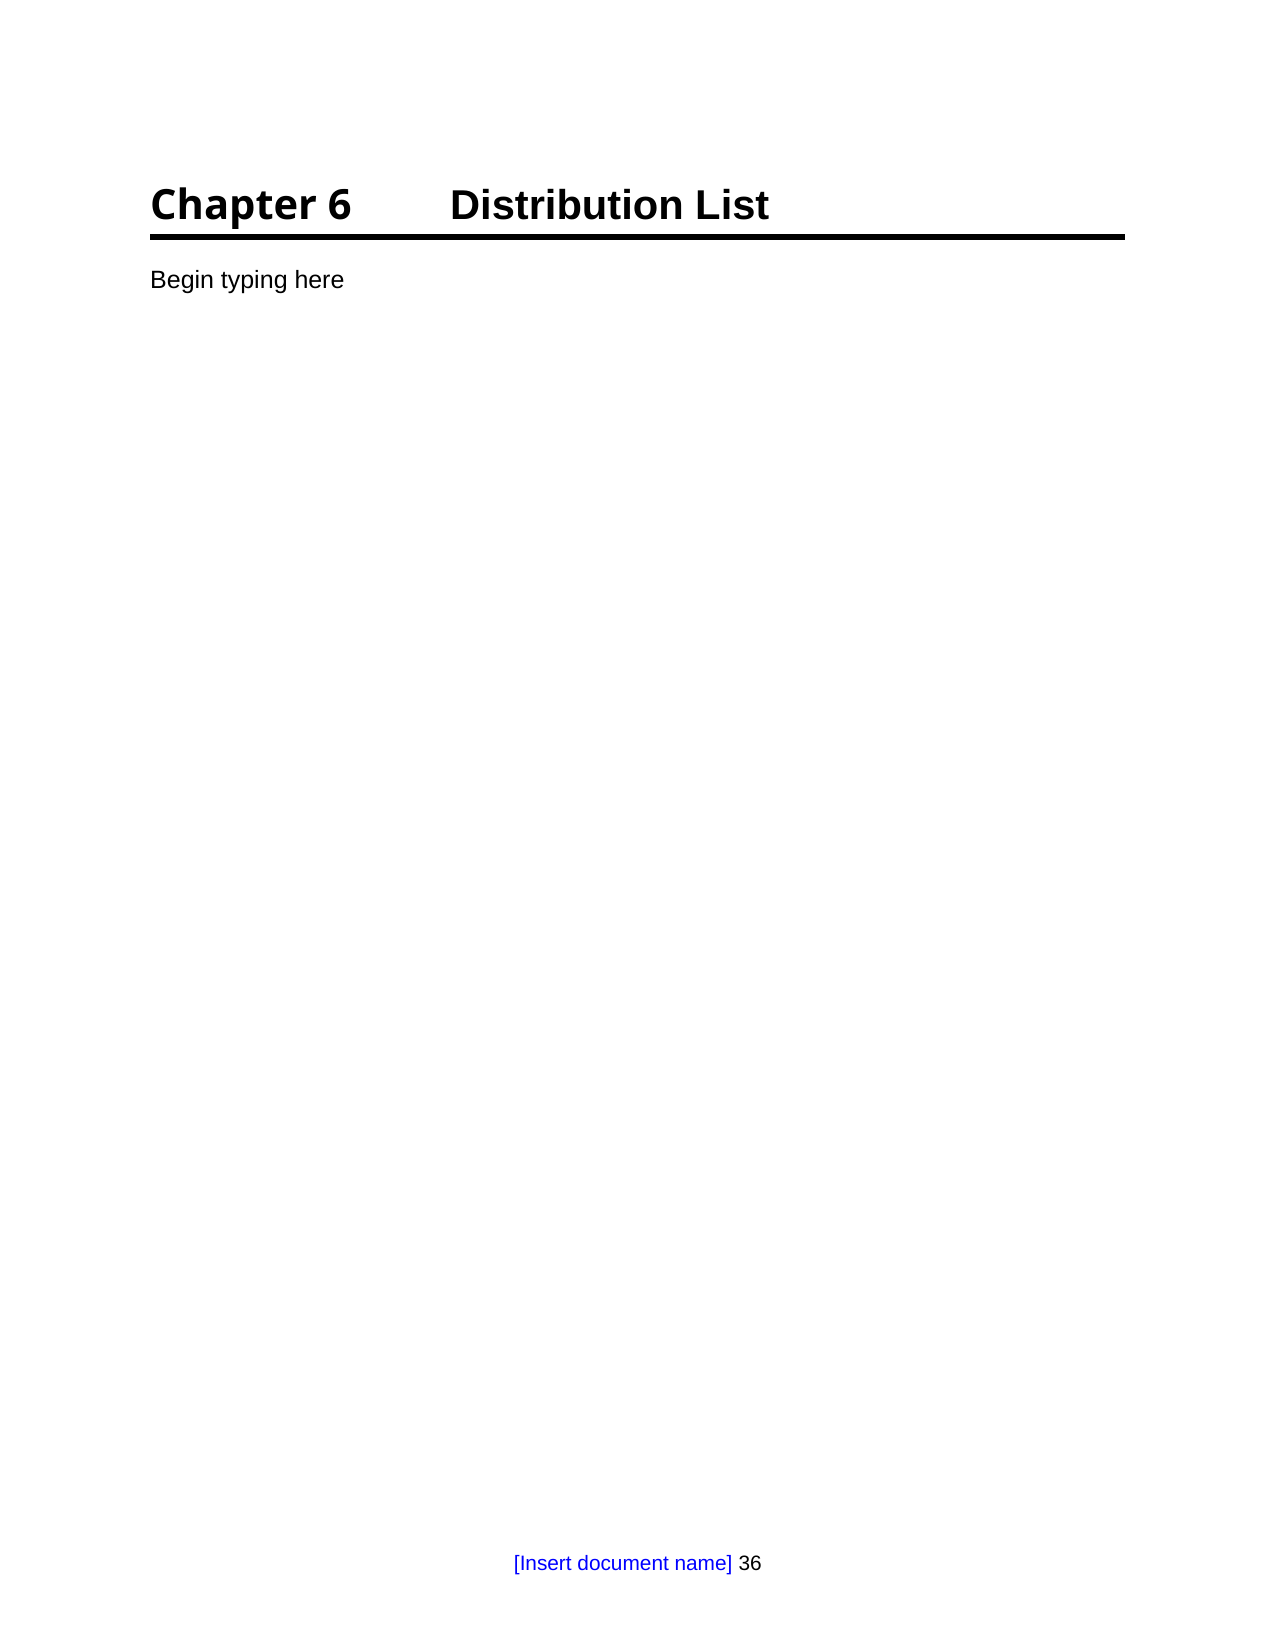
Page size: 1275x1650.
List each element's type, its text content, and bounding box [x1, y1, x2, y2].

text Begin typing here [150, 265, 1125, 294]
subtitle Distribution List [150, 175, 1125, 234]
